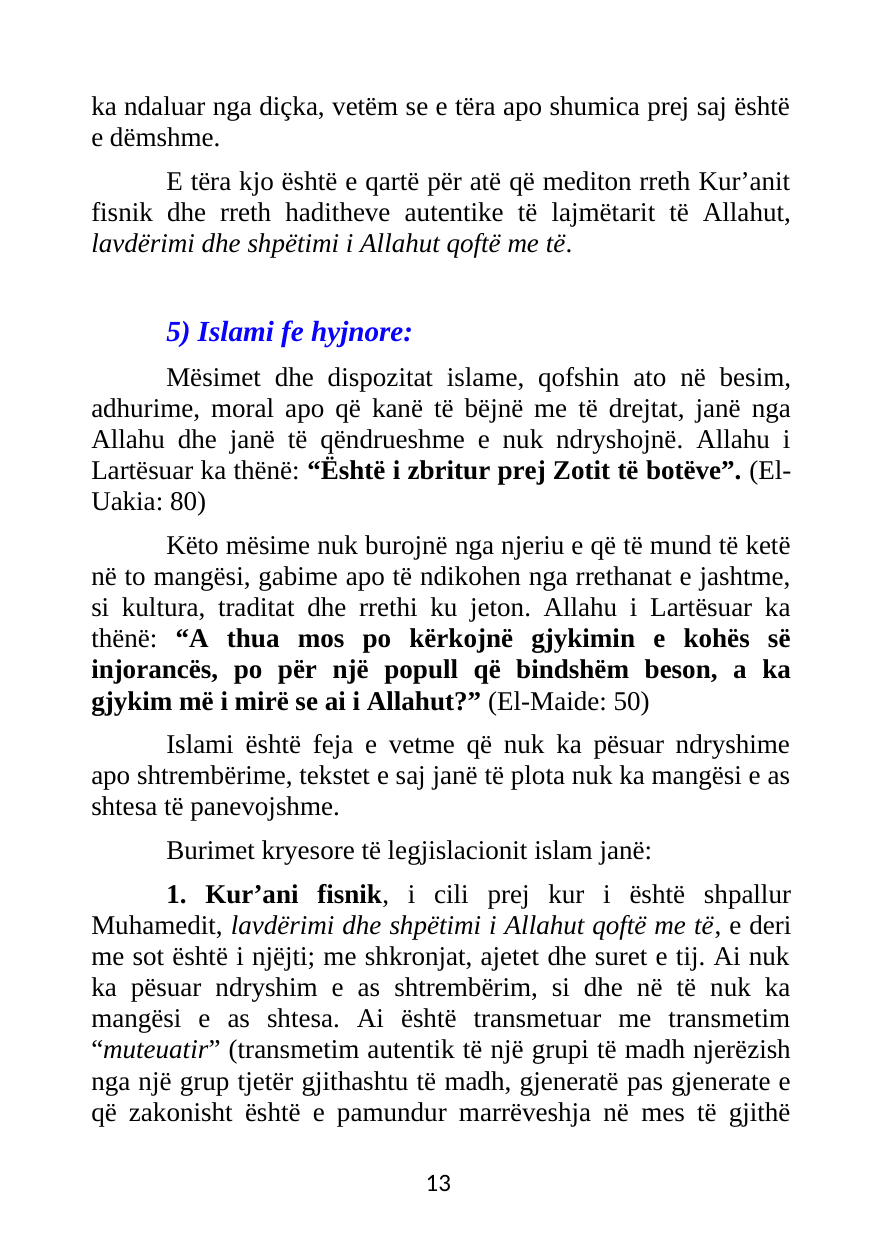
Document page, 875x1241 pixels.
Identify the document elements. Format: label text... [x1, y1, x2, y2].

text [91, 90, 791, 152]
text Islami është feja e vetme që nuk ka pësuar ndryshime apo shtrembërime, tekstet e saj janë të plota nuk ka mangësi e as shtesa të panevojshme. [91, 728, 791, 822]
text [91, 878, 791, 1127]
text E tëra kjo është e qartë për atë që mediton rreth Kur’anit fisnik dhe rreth haditheve autentike të lajmëtarit të Allahut, lavdërimi dhe shpëtimi i Allahut qoftë me të. [91, 165, 791, 258]
text Këto mësime nuk burojnë nga njeriu e që të mund të ketë në to mangësi, gabime apo të ndikohen nga rrethanat e jashtme, si kultura, traditat dhe rrethi ku jeton. Allahu i Lartësuar ka thënë: “A thua mos po kërkojnë gjykimin e kohës së injorancës, po për një popull që bindshëm beson, a ka gjykim më i mirë se ai i Allahut?” (El-Maide: 50) [91, 529, 791, 716]
text Burimet kryesore të legjislacionit islam janë: [91, 834, 791, 865]
text 5) Islami fe hyjnore: [91, 314, 791, 348]
text Mësimet dhe dispozitat islame, qofshin ato në besim, adhurime, moral apo që kanë të bëjnë me të drejtat, janë nga Allahu dhe janë të qëndrueshme e nuk ndryshojnë. Allahu i Lartësuar ka thënë: “Është i zbritur prej Zotit të botëve”. (El-Uakia: 80) [91, 361, 791, 516]
